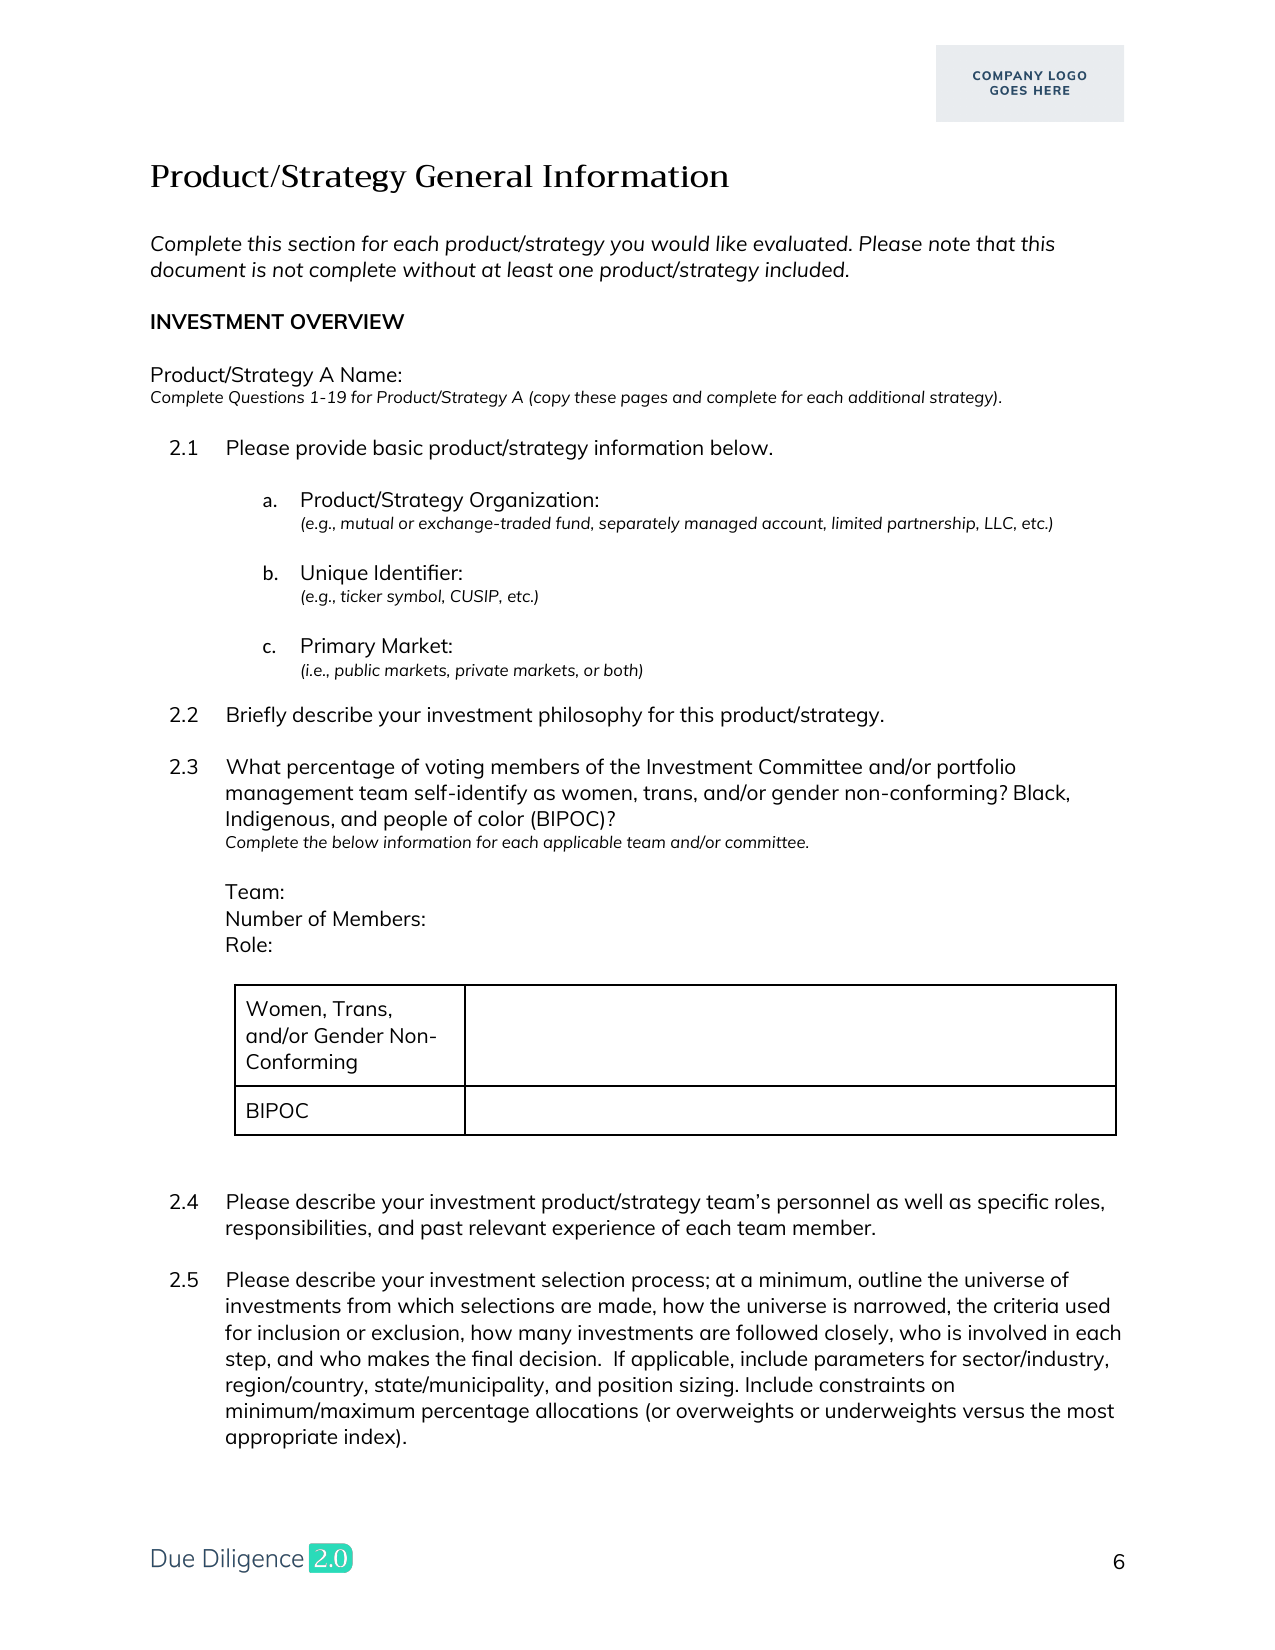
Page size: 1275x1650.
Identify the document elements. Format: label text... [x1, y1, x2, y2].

list Primary Market: (i.e., public markets, private markets, or both) [262, 633, 1125, 680]
text 2.3 What percentage of voting members of the Investment Committee and/or portfolio management team self-identify as women, trans, and/or gender non-conforming? Black, Indigenous, and people of color (BIPOC)? [169, 753, 1125, 832]
text Complete this section for each product/strategy you would like evaluated. Please note that this document is not complete without at least one product/strategy included. [150, 230, 1125, 283]
table_header [466, 986, 1115, 1085]
text 2.2 Briefly describe your investment philosophy for this product/strategy. [169, 701, 1125, 727]
text Complete Questions 1-19 for Product/Strategy A (copy these pages and complete for each additional strategy). [150, 387, 1125, 408]
text Number of Members: [225, 905, 1125, 931]
text Team: [225, 879, 1125, 905]
table_header Women, Trans, and/or Gender Non-Conforming [236, 986, 464, 1085]
table_cell [466, 1087, 1115, 1134]
subtitle Product/Strategy General Information [150, 150, 1125, 204]
text Role: [225, 931, 1125, 957]
list Product/Strategy Organization: (e.g., mutual or exchange-traded fund, separately managed account, limited partnership, LLC, etc.) [262, 487, 1125, 534]
picture [150, 1542, 354, 1574]
list Unique Identifier: (e.g., ticker symbol, CUSIP, etc.) [262, 560, 1125, 607]
text Complete the below information for each applicable team and/or committee. [225, 832, 1125, 853]
picture [936, 45, 1125, 122]
text Product/Strategy A Name: [150, 361, 1125, 387]
text 2.4 Please describe your investment product/strategy team’s personnel as well as specific roles, responsibilities, and past relevant experience of each team member. [169, 1188, 1125, 1241]
text 2.1 Please provide basic product/strategy information below. [169, 434, 1125, 460]
text 2.5 Please describe your investment selection process; at a minimum, outline the universe of investments from which selections are made, how the universe is narrowed, the criteria used for inclusion or exclusion, how many investments are followed closely, who is involved in each step, and who makes the final decision. If applicable, include parameters for sector/industry, region/country, state/municipality, and position sizing. Include constraints on minimum/maximum percentage allocations (or overweights or underweights versus the most appropriate index). [169, 1267, 1125, 1450]
subtitle INVESTMENT OVERVIEW [150, 309, 1125, 335]
table_cell BIPOC [236, 1087, 464, 1134]
